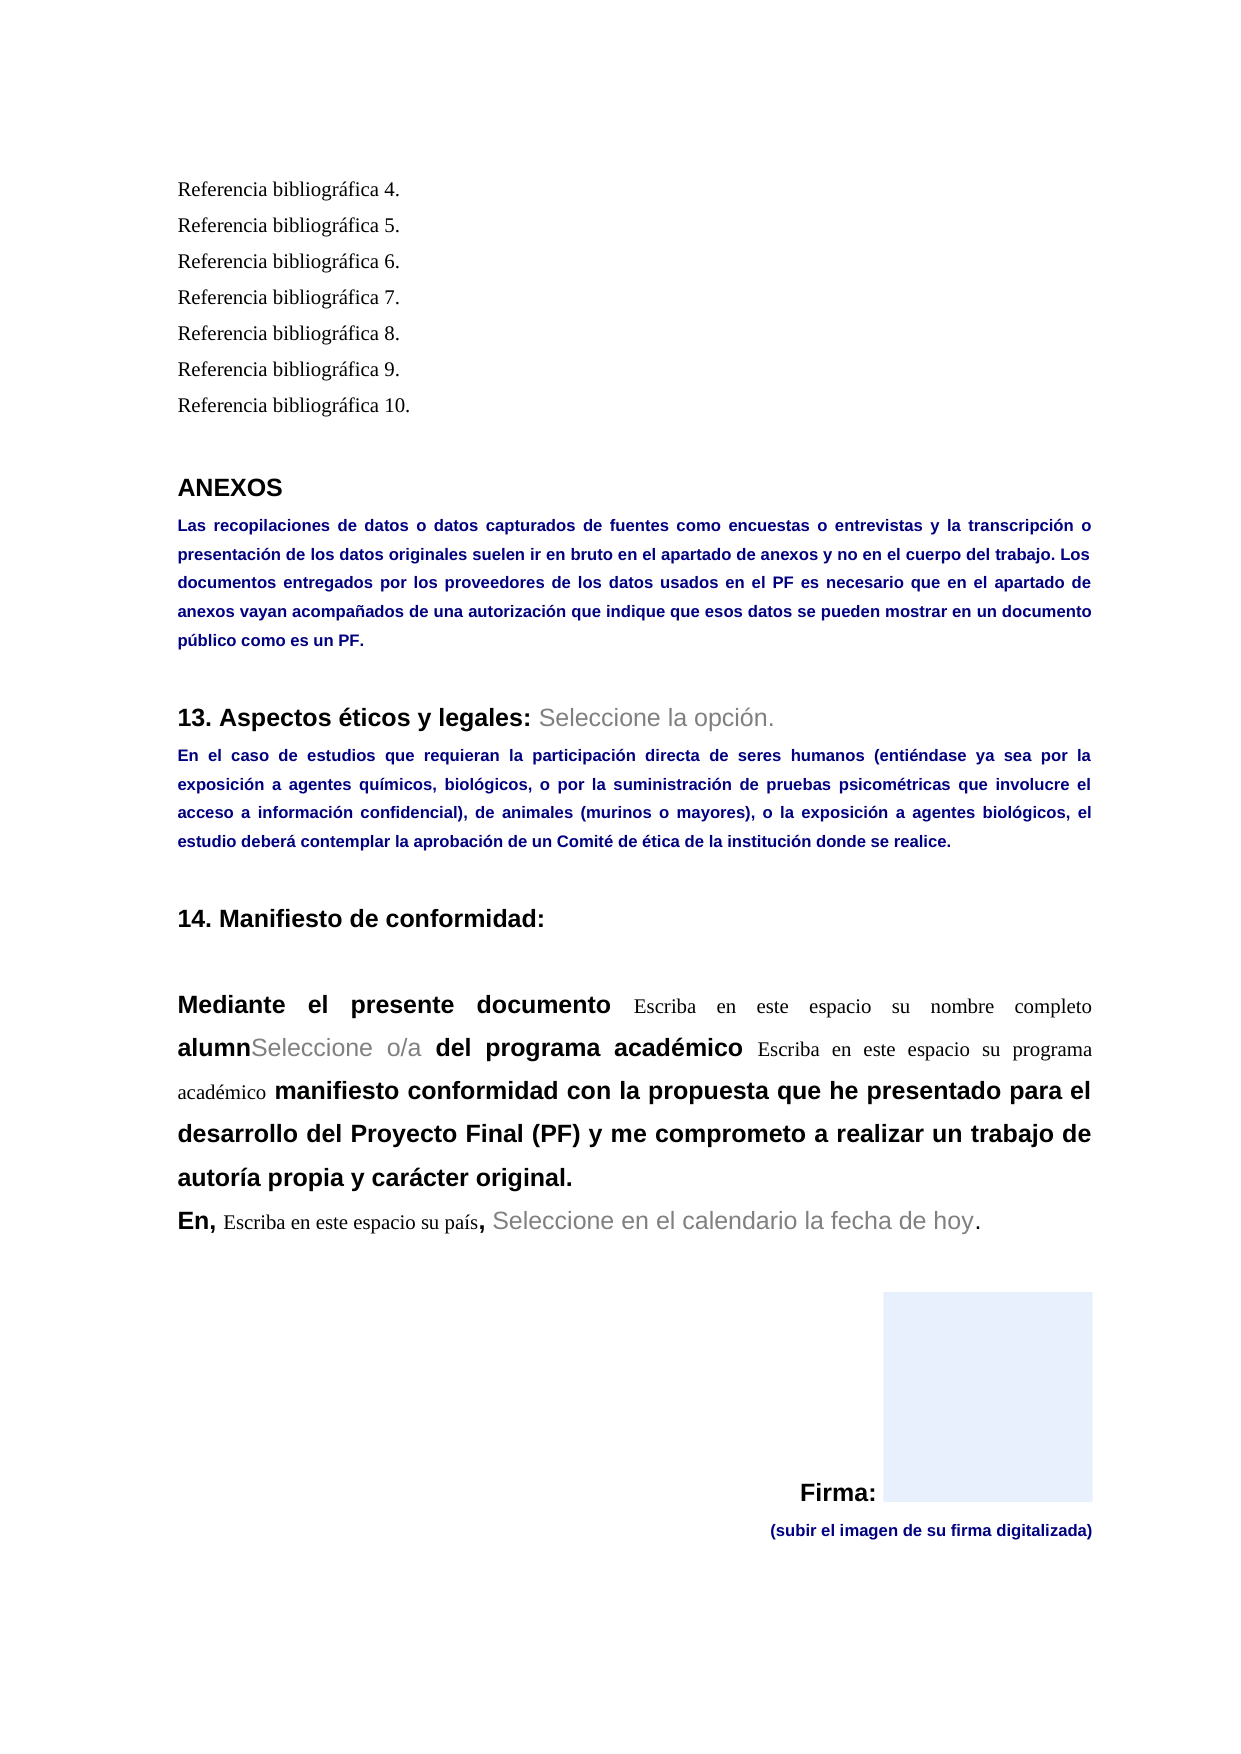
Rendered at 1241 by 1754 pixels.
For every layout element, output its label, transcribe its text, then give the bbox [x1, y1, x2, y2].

text En, , . [177, 1206, 1092, 1234]
text Las recopilaciones de datos o datos capturados de fuentes como encuestas o entrevistas y la transcripción o presentación de los datos originales suelen ir en bruto en el apartado de anexos y no en el cuerpo del trabajo. Los documentos entregados por los proveedores de los datos usados en el PF es necesario que en el apartado de anexos vayan acompañados de una autorización que indique que esos datos se pueden mostrar en un documento público como es un PF. [177, 516, 1092, 650]
text Firma: [177, 1292, 1092, 1507]
text 14. Manifiesto de conformidad: [177, 904, 1092, 933]
text En el caso de estudios que requieran la participación directa de seres humanos (entiéndase ya sea por la exposición a agentes químicos, biológicos, o por la suministración de pruebas psicométricas que involucre el acceso a información confidencial), de animales (murinos o mayores), o la exposición a agentes biológicos, el estudio deberá contemplar la aprobación de un Comité de ética de la institución donde se realice. [177, 746, 1092, 851]
picture [883, 1292, 1093, 1502]
text 13. Aspectos éticos y legales: [177, 703, 1092, 731]
text ANEXOS [177, 473, 1092, 501]
text (subir el imagen de su firma digitalizada) [177, 1521, 1092, 1540]
text Mediante el presente documento alumn del programa académico manifiesto conformidad con la propuesta que he presentado para el desarrollo del Proyecto Final (PF) y me comprometo a realizar un trabajo de autoría propia y carácter original. [177, 990, 1092, 1191]
